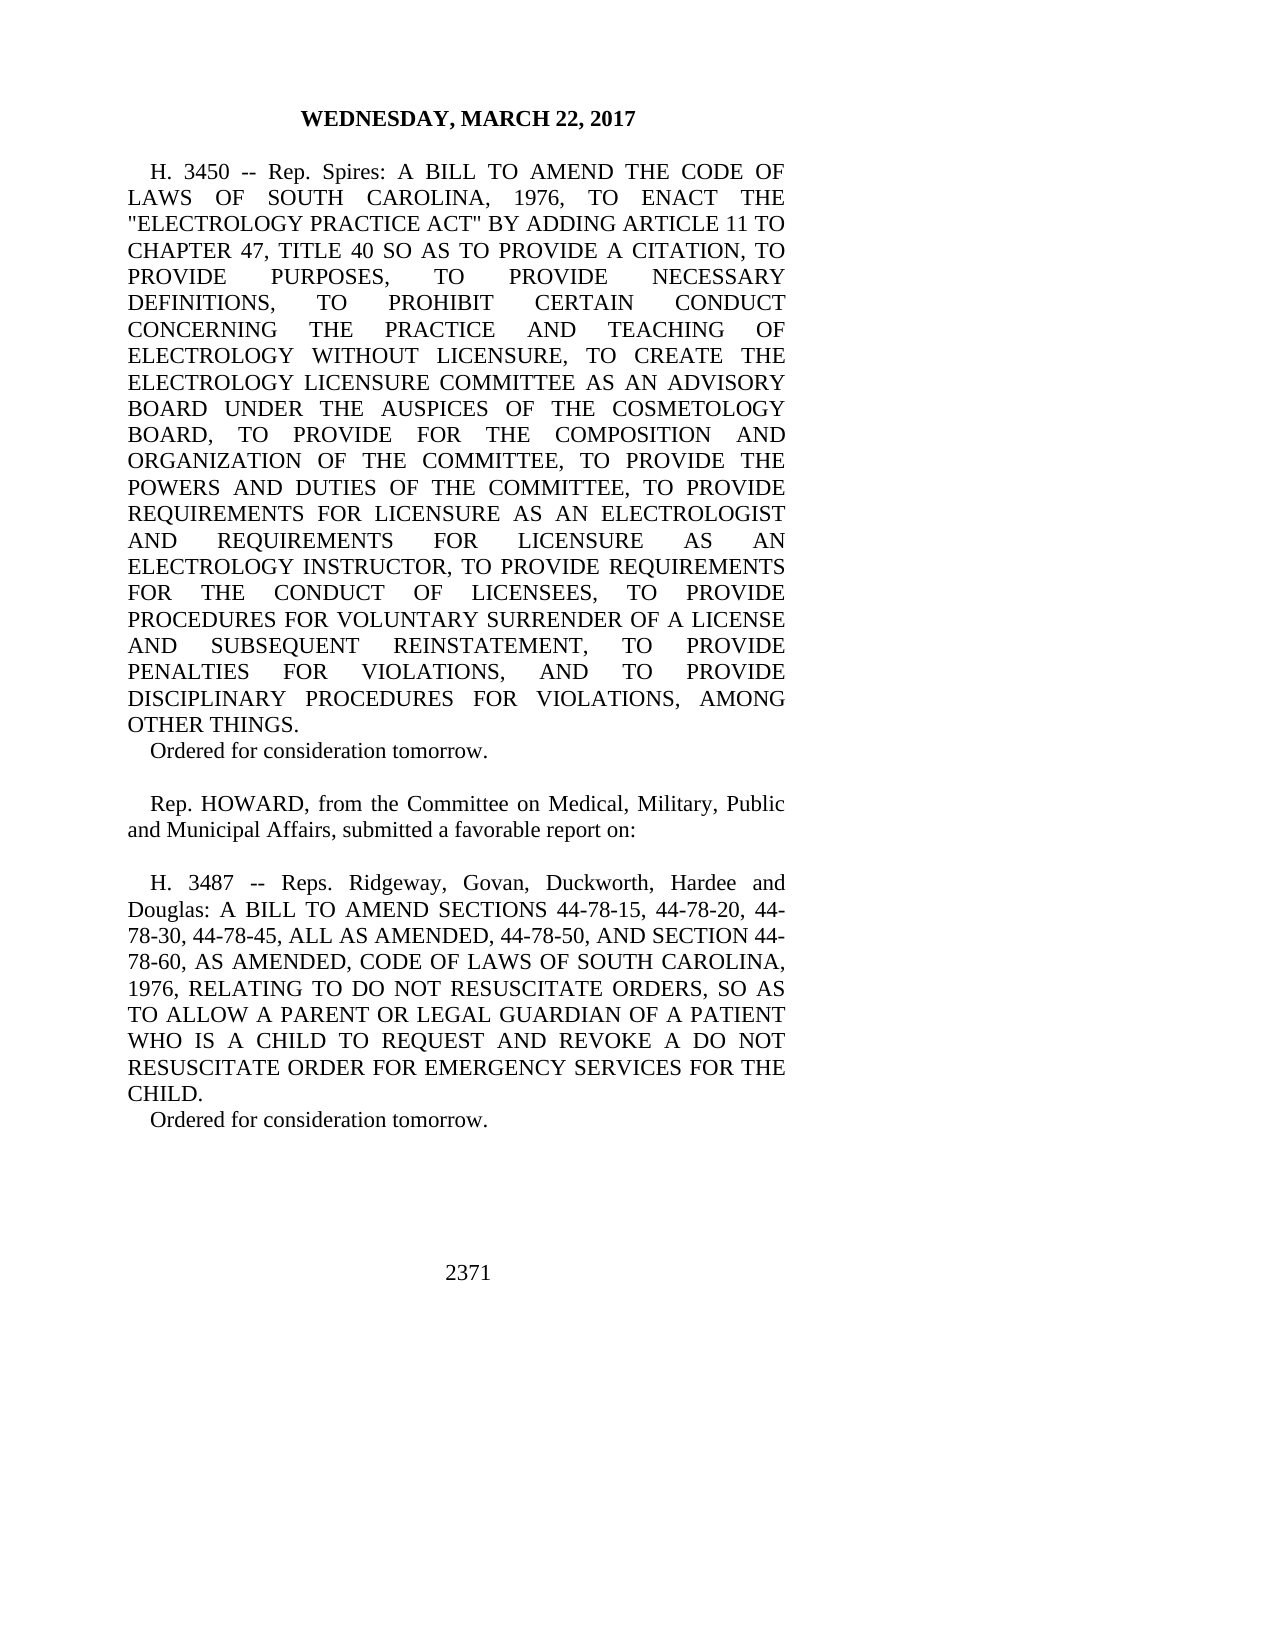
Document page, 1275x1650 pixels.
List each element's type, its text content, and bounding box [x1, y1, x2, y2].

text Rep. HOWARD, from the Committee on Medical, Military, Public and Municipal Affairs, submitted a favorable report on: [127, 790, 786, 843]
text H. 3450 -- Rep. Spires: A BILL TO AMEND THE CODE OF LAWS OF SOUTH CAROLINA, 1976, TO ENACT THE "ELECTROLOGY PRACTICE ACT" BY ADDING ARTICLE 11 TO CHAPTER 47, TITLE 40 SO AS TO PROVIDE A CITATION, TO PROVIDE PURPOSES, TO PROVIDE NECESSARY DEFINITIONS, TO PROHIBIT CERTAIN CONDUCT CONCERNING THE PRACTICE AND TEACHING OF ELECTROLOGY WITHOUT LICENSURE, TO CREATE THE ELECTROLOGY LICENSURE COMMITTEE AS AN ADVISORY BOARD UNDER THE AUSPICES OF THE COSMETOLOGY BOARD, TO PROVIDE FOR THE COMPOSITION AND ORGANIZATION OF THE COMMITTEE, TO PROVIDE THE POWERS AND DUTIES OF THE COMMITTEE, TO PROVIDE REQUIREMENTS FOR LICENSURE AS AN ELECTROLOGIST AND REQUIREMENTS FOR LICENSURE AS AN ELECTROLOGY INSTRUCTOR, TO PROVIDE REQUIREMENTS FOR THE CONDUCT OF LICENSEES, TO PROVIDE PROCEDURES FOR VOLUNTARY SURRENDER OF A LICENSE AND SUBSEQUENT REINSTATEMENT, TO PROVIDE PENALTIES FOR VIOLATIONS, AND TO PROVIDE DISCIPLINARY PROCEDURES FOR VIOLATIONS, AMONG OTHER THINGS. [127, 158, 786, 737]
text H. 3487 -- Reps. Ridgeway, Govan, Duckworth, Hardee and Douglas: A BILL TO AMEND SECTIONS 44-78-15, 44-78-20, 44-78-30, 44-78-45, ALL AS AMENDED, 44-78-50, AND SECTION 44-78-60, AS AMENDED, CODE OF LAWS OF SOUTH CAROLINA, 1976, RELATING TO DO NOT RESUSCITATE ORDERS, SO AS TO ALLOW A PARENT OR LEGAL GUARDIAN OF A PATIENT WHO IS A CHILD TO REQUEST AND REVOKE A DO NOT RESUSCITATE ORDER FOR EMERGENCY SERVICES FOR THE CHILD. [127, 869, 786, 1106]
text Ordered for consideration tomorrow. [127, 1106, 786, 1133]
text Ordered for consideration tomorrow. [127, 737, 786, 764]
